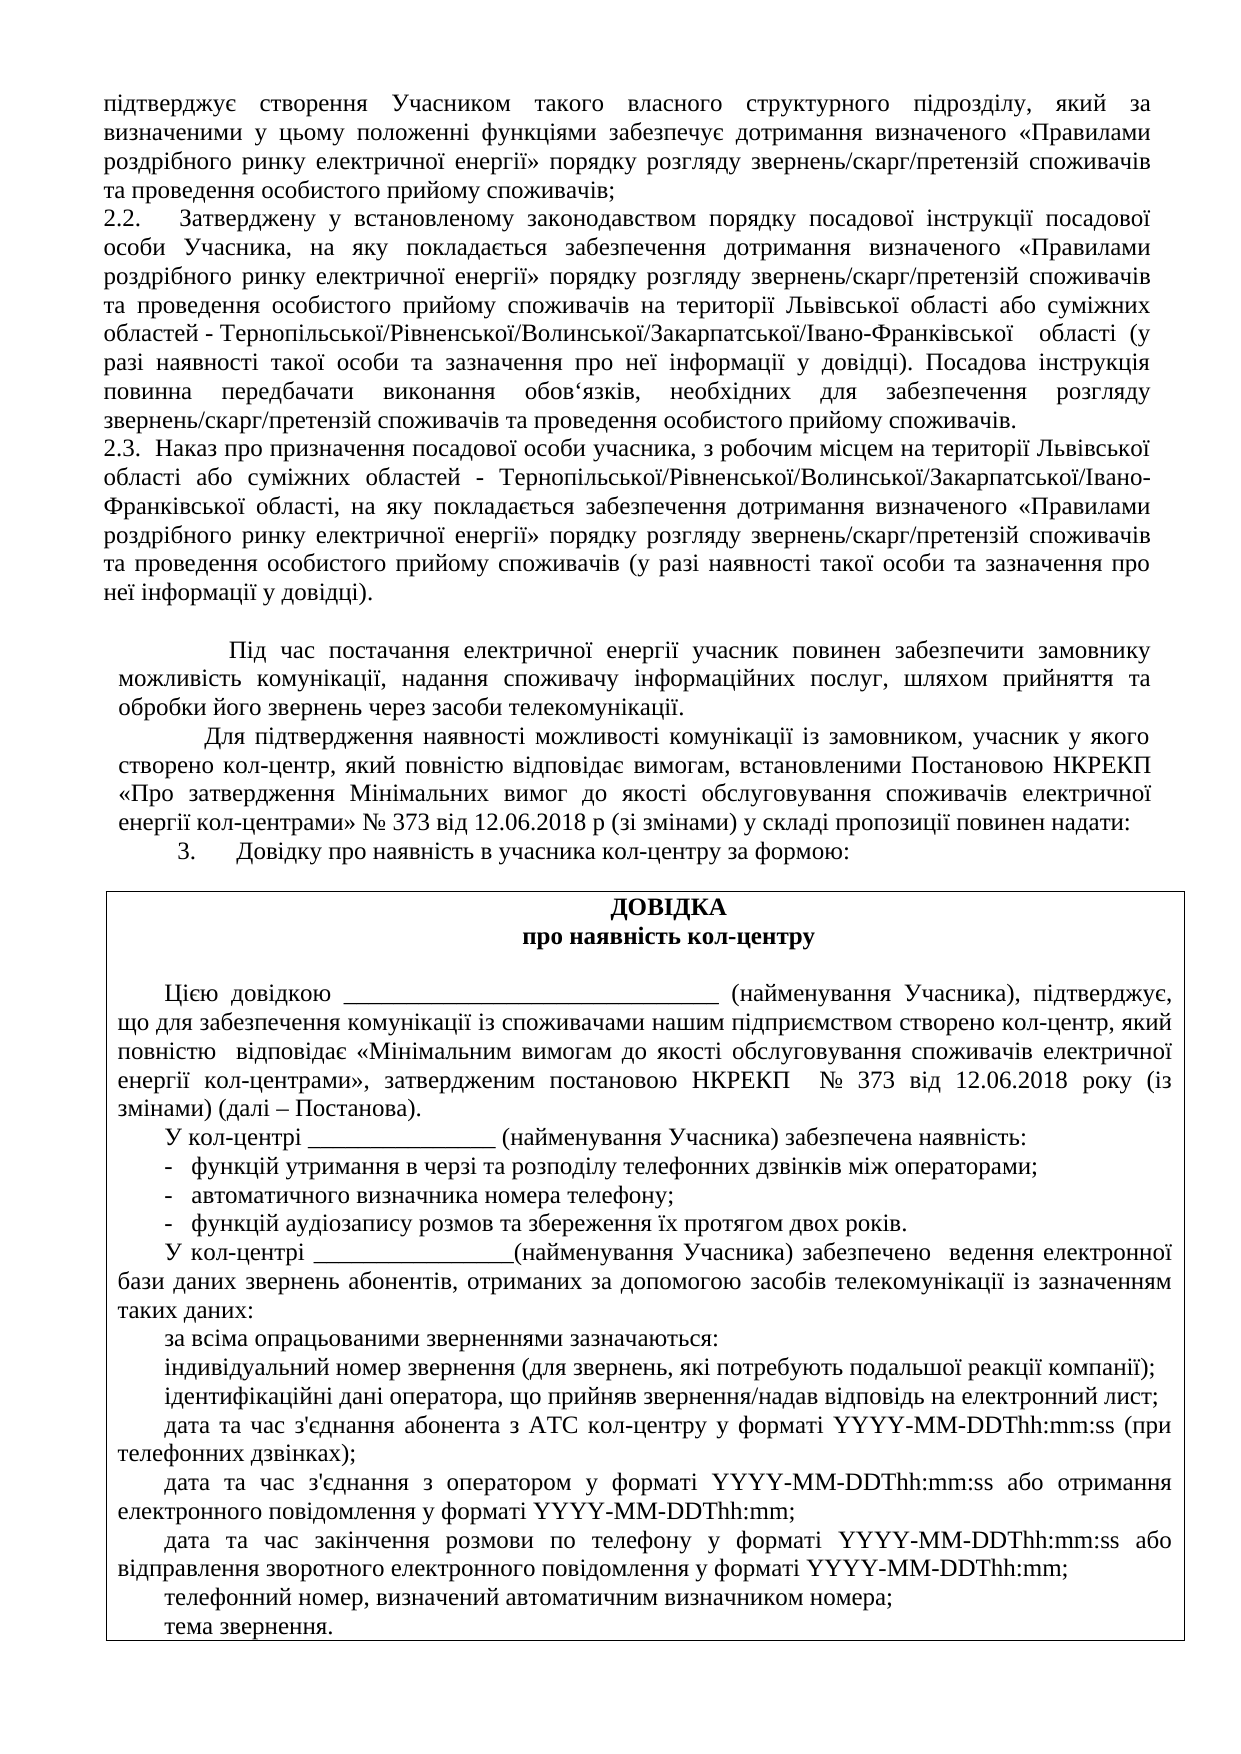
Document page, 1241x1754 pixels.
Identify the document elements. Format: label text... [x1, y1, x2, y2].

list Довідку про наявність в учасника кол-центру за формою: [118, 836, 1152, 865]
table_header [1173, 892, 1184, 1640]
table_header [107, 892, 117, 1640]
text Для підтвердження наявності можливості комунікації із замовником, учасник у якого створено кол-центр, який повністю відповідає вимогам, встановленими Постановою НКРЕКП «Про затвердження Мінімальних вимог до якості обслуговування споживачів електричної енергії кол-центрами» № 373 від 12.06.2018 р (зі змінами) у складі пропозиції повинен надати: [118, 721, 1152, 836]
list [66, 88, 1152, 203]
text 2.3. Наказ про призначення посадової особи учасника, з робочим місцем на території Львівської області або суміжних областей - Тернопільської/Рівненської/Волинської/Закарпатської/Івано-Франківської області, на яку покладається забезпечення дотримання визначеного «Правилами роздрібного ринку електричної енергії» порядку розгляду звернень/скарг/претензій споживачів та проведення особистого прийому споживачів (у разі наявності такої особи та зазначення про неї інформації у довідці). [103, 433, 1152, 606]
text Під час постачання електричної енергії учасник повинен забезпечити замовнику можливість комунікації, надання споживачу інформаційних послуг, шляхом прийняття та обробки його звернень через засоби телекомунікації. [118, 635, 1152, 721]
text 2.2. Затверджену у встановленому законодавством порядку посадової інструкції посадової особи Учасника, на яку покладається забезпечення дотримання визначеного «Правилами роздрібного ринку електричної енергії» порядку розгляду звернень/скарг/претензій споживачів та проведення особистого прийому споживачів на території Львівської області або суміжних областей - Тернопільської/Рівненської/Волинської/Закарпатської/Івано-Франківської області (у разі наявності такої особи та зазначення про неї інформації у довідці). Посадова інструкція повинна передбачати виконання обов‘язків, необхідних для забезпечення розгляду звернень/скарг/претензій споживачів та проведення особистого прийому споживачів. [103, 203, 1152, 433]
